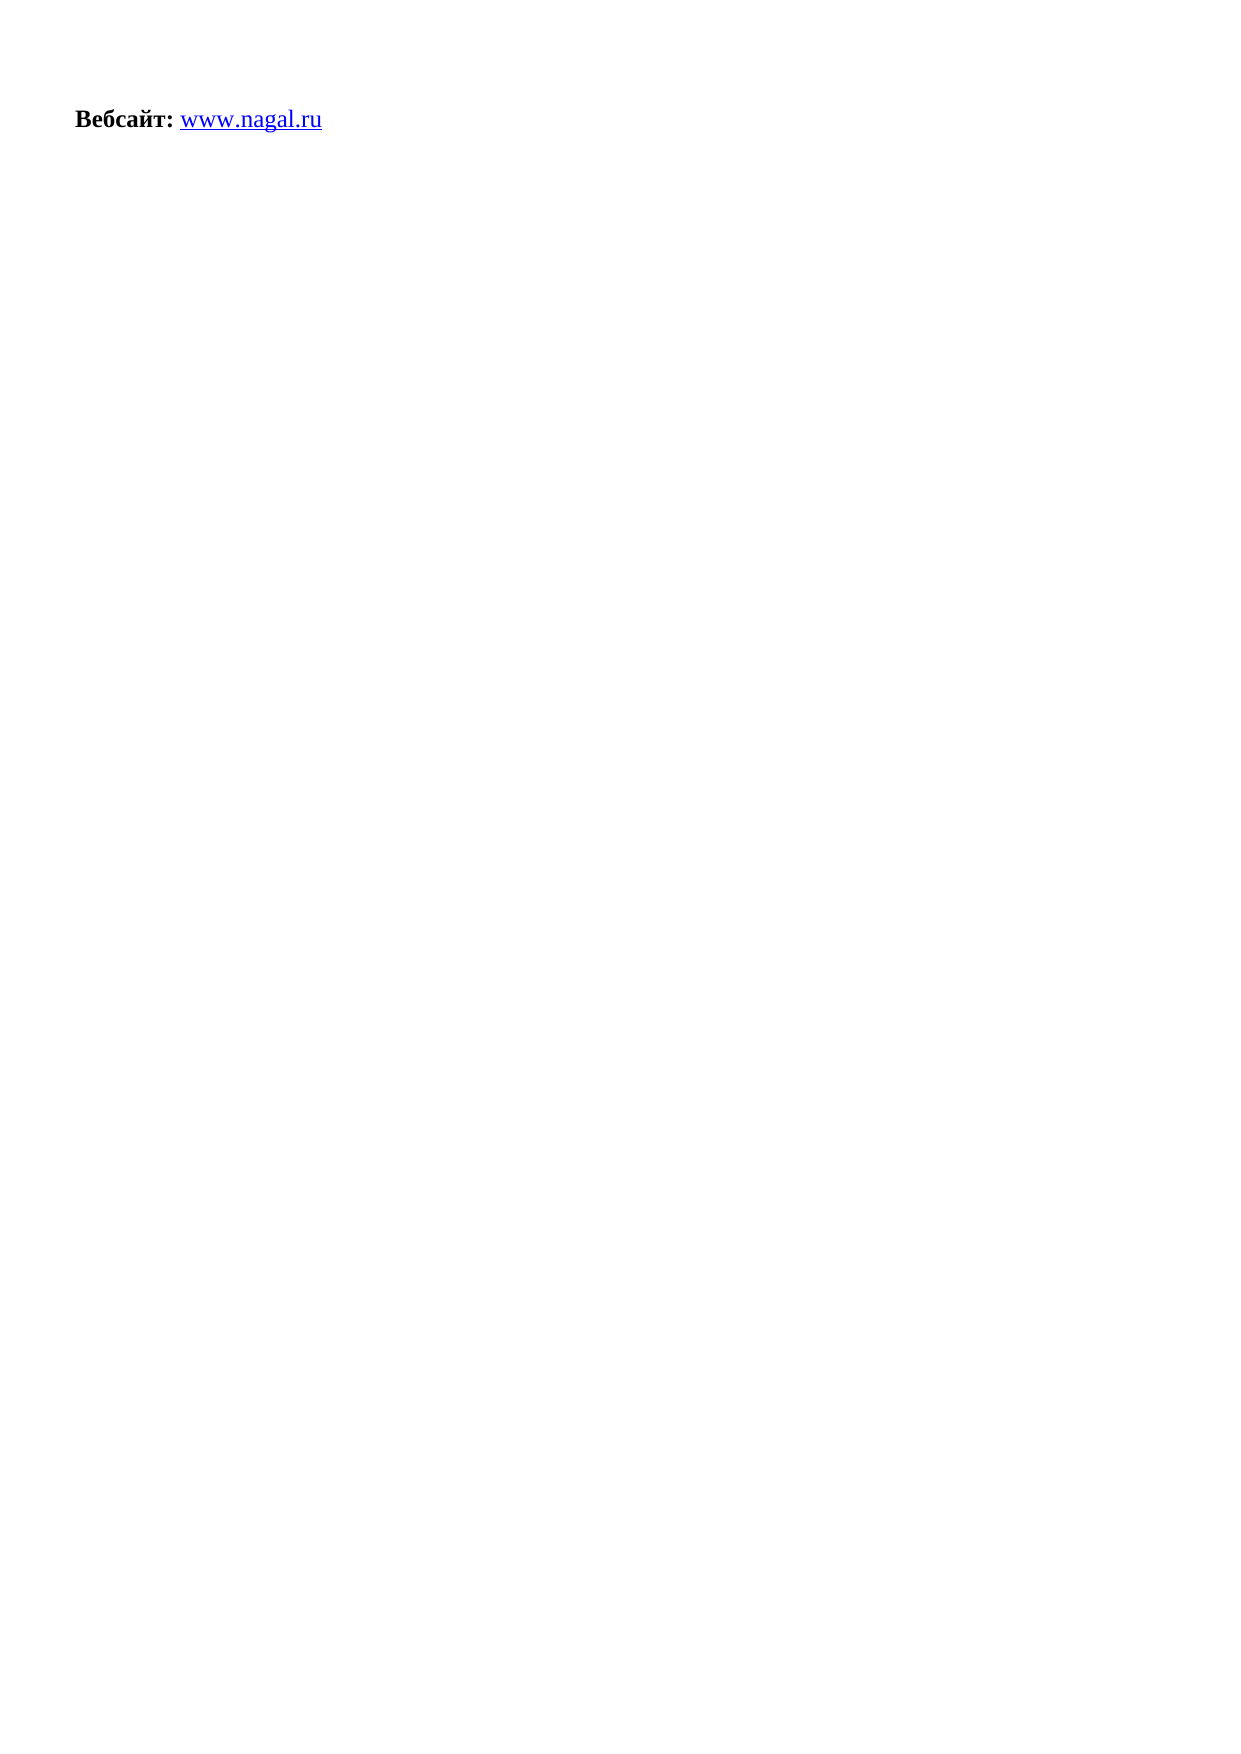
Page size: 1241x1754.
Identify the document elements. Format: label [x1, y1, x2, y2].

text [75, 75, 1165, 132]
